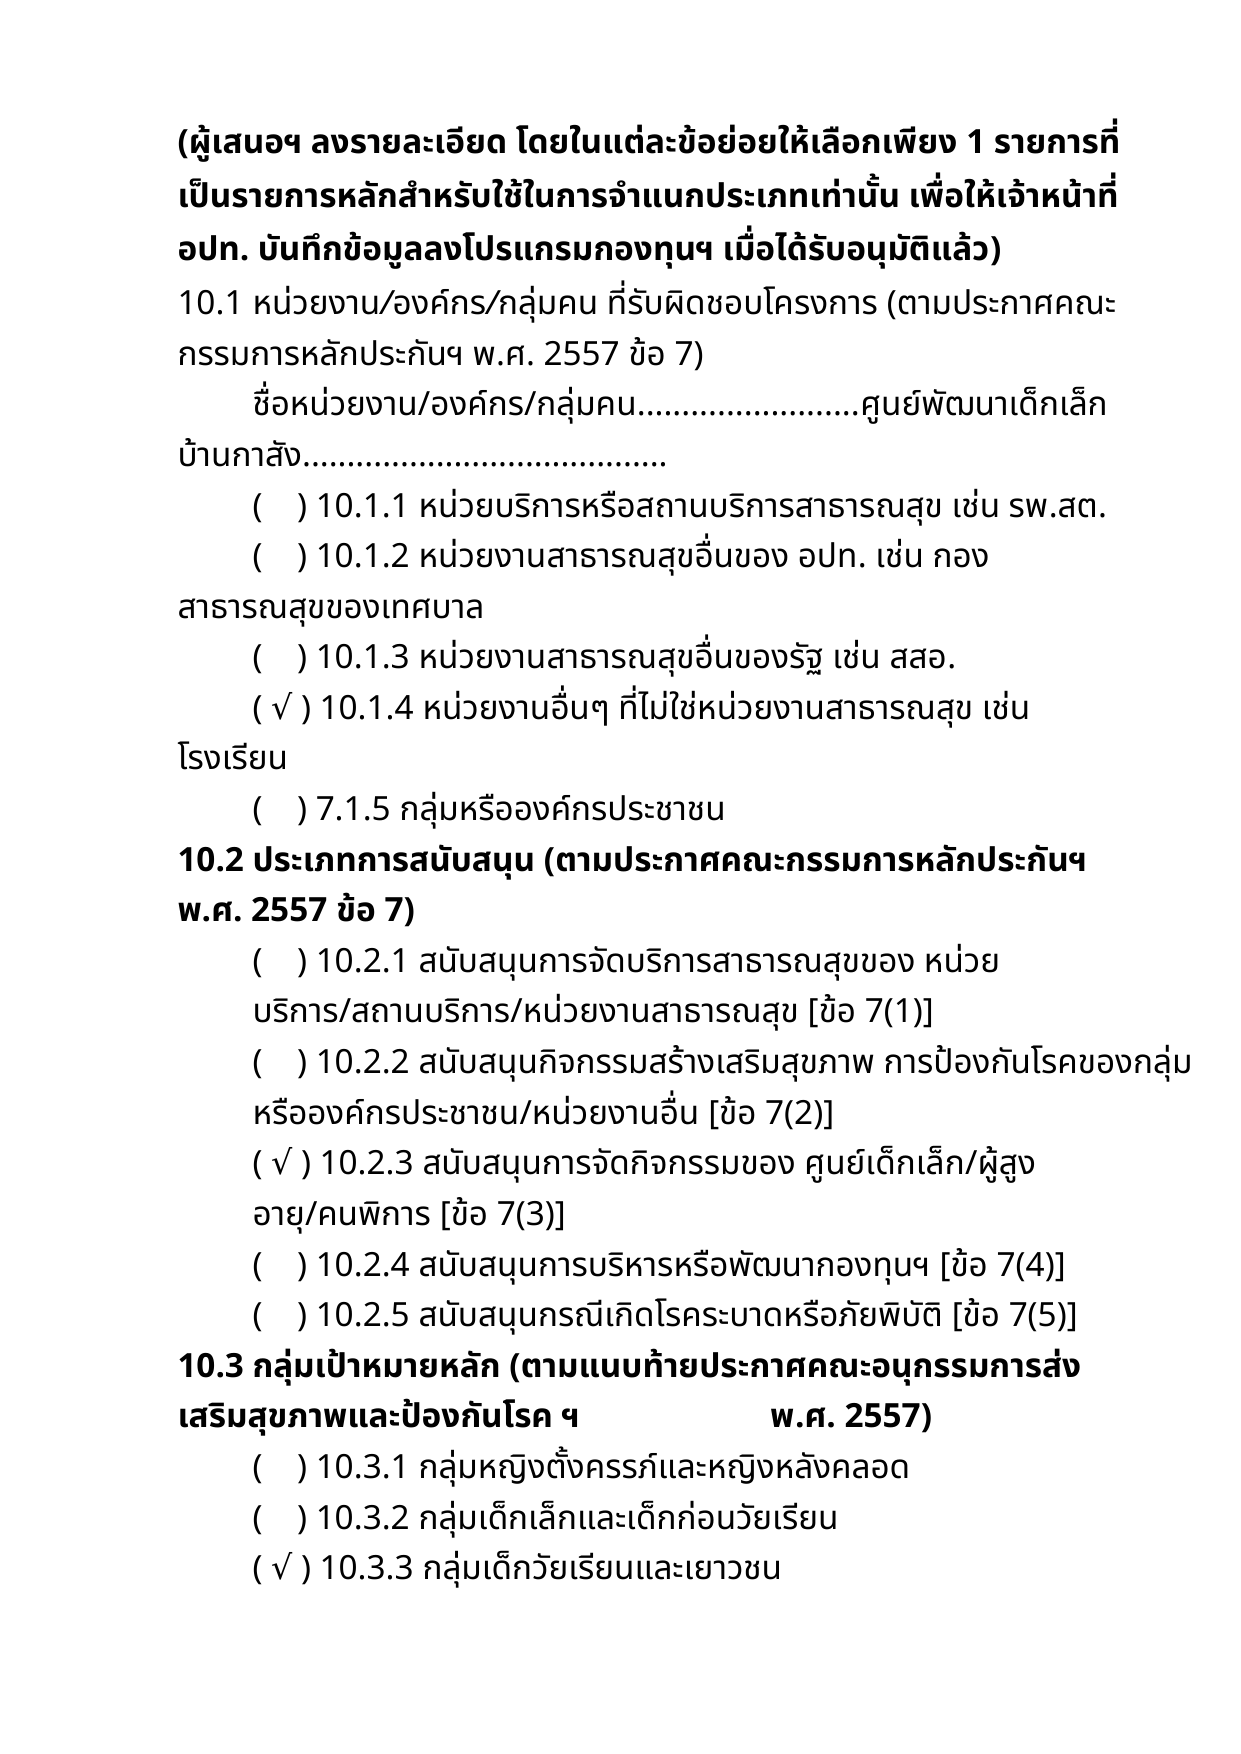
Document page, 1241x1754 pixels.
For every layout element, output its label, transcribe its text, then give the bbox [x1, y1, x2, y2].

text ( ) 10.3.1 กลุ่มหญิงตั้งครรภ์และหญิงหลังคลอด [252, 1443, 1122, 1493]
text ( ) 10.2.4 สนับสนุนการบริหารหรือพัฒนากองทุนฯ [ข้อ 7(4)] [252, 1240, 1122, 1291]
text ( √ ) 10.1.4 หน่วยงานอื่นๆ ที่ไม่ใช่หน่วยงานสาธารณสุข เช่น โรงเรียน [177, 684, 1122, 785]
text 10.3 กลุ่มเป้าหมายหลัก (ตามแนบท้ายประกาศคณะอนุกรรมการส่งเสริมสุขภาพและป้องกันโรค ฯ พ.ศ. 2557) [177, 1342, 1122, 1443]
text ( ) 10.1.2 หน่วยงานสาธารณสุขอื่นของ อปท. เช่น กองสาธารณสุขของเทศบาล [177, 532, 1122, 633]
text ( √ ) 10.2.3 สนับสนุนการจัดกิจกรรมของ ศูนย์เด็กเล็ก/ผู้สูงอายุ/คนพิการ [ข้อ 7(3)] [252, 1139, 1122, 1240]
text (ผู้เสนอฯ ลงรายละเอียด โดยในแต่ละข้อย่อยให้เลือกเพียง 1 รายการที่เป็นรายการหลักสำหรับใช้ในการจำแนกประเภทเท่านั้น เพื่อให้เจ้าหน้าที่ อปท. บันทึกข้อมูลลงโปรแกรมกองทุนฯ เมื่อได้รับอนุมัติแล้ว) [177, 118, 1122, 276]
text ( ) 10.1.1 หน่วยบริการหรือสถานบริการสาธารณสุข เช่น รพ.สต. [177, 481, 1122, 532]
text ( ) 10.2.2 สนับสนุนกิจกรรมสร้างเสริมสุขภาพ การป้องกันโรคของกลุ่มหรือองค์กรประชาชน/หน่วยงานอื่น [ข้อ 7(2)] [252, 1038, 1196, 1139]
text ( ) 10.3.2 กลุ่มเด็กเล็กและเด็กก่อนวัยเรียน [252, 1493, 1122, 1544]
text ( ) 10.1.3 หน่วยงานสาธารณสุขอื่นของรัฐ เช่น สสอ. [177, 633, 1122, 684]
text ( √ ) 10.3.3 กลุ่มเด็กวัยเรียนและเยาวชน [252, 1544, 1122, 1595]
text ( ) 10.2.5 สนับสนุนกรณีเกิดโรคระบาดหรือภัยพิบัติ [ข้อ 7(5)] [252, 1291, 1122, 1342]
text 10.1 หน่วยงาน/องค์กร/กลุ่มคน ที่รับผิดชอบโครงการ (ตามประกาศคณะกรรมการหลักประกันฯ พ.ศ. 2557 ข้อ 7) [177, 279, 1137, 380]
text ( ) 7.1.5 กลุ่มหรือองค์กรประชาชน [177, 785, 1122, 835]
text ( ) 10.2.1 สนับสนุนการจัดบริการสาธารณสุขของ หน่วยบริการ/สถานบริการ/หน่วยงานสาธารณสุข [ข้อ 7(1)] [252, 937, 1167, 1038]
text 10.2 ประเภทการสนับสนุน (ตามประกาศคณะกรรมการหลักประกันฯ พ.ศ. 2557 ข้อ 7) [177, 835, 1122, 937]
text ชื่อหน่วยงาน/องค์กร/กลุ่มคน.........................ศูนย์พัฒนาเด็กเล็กบ้านกาสัง......................................... [177, 380, 1122, 481]
